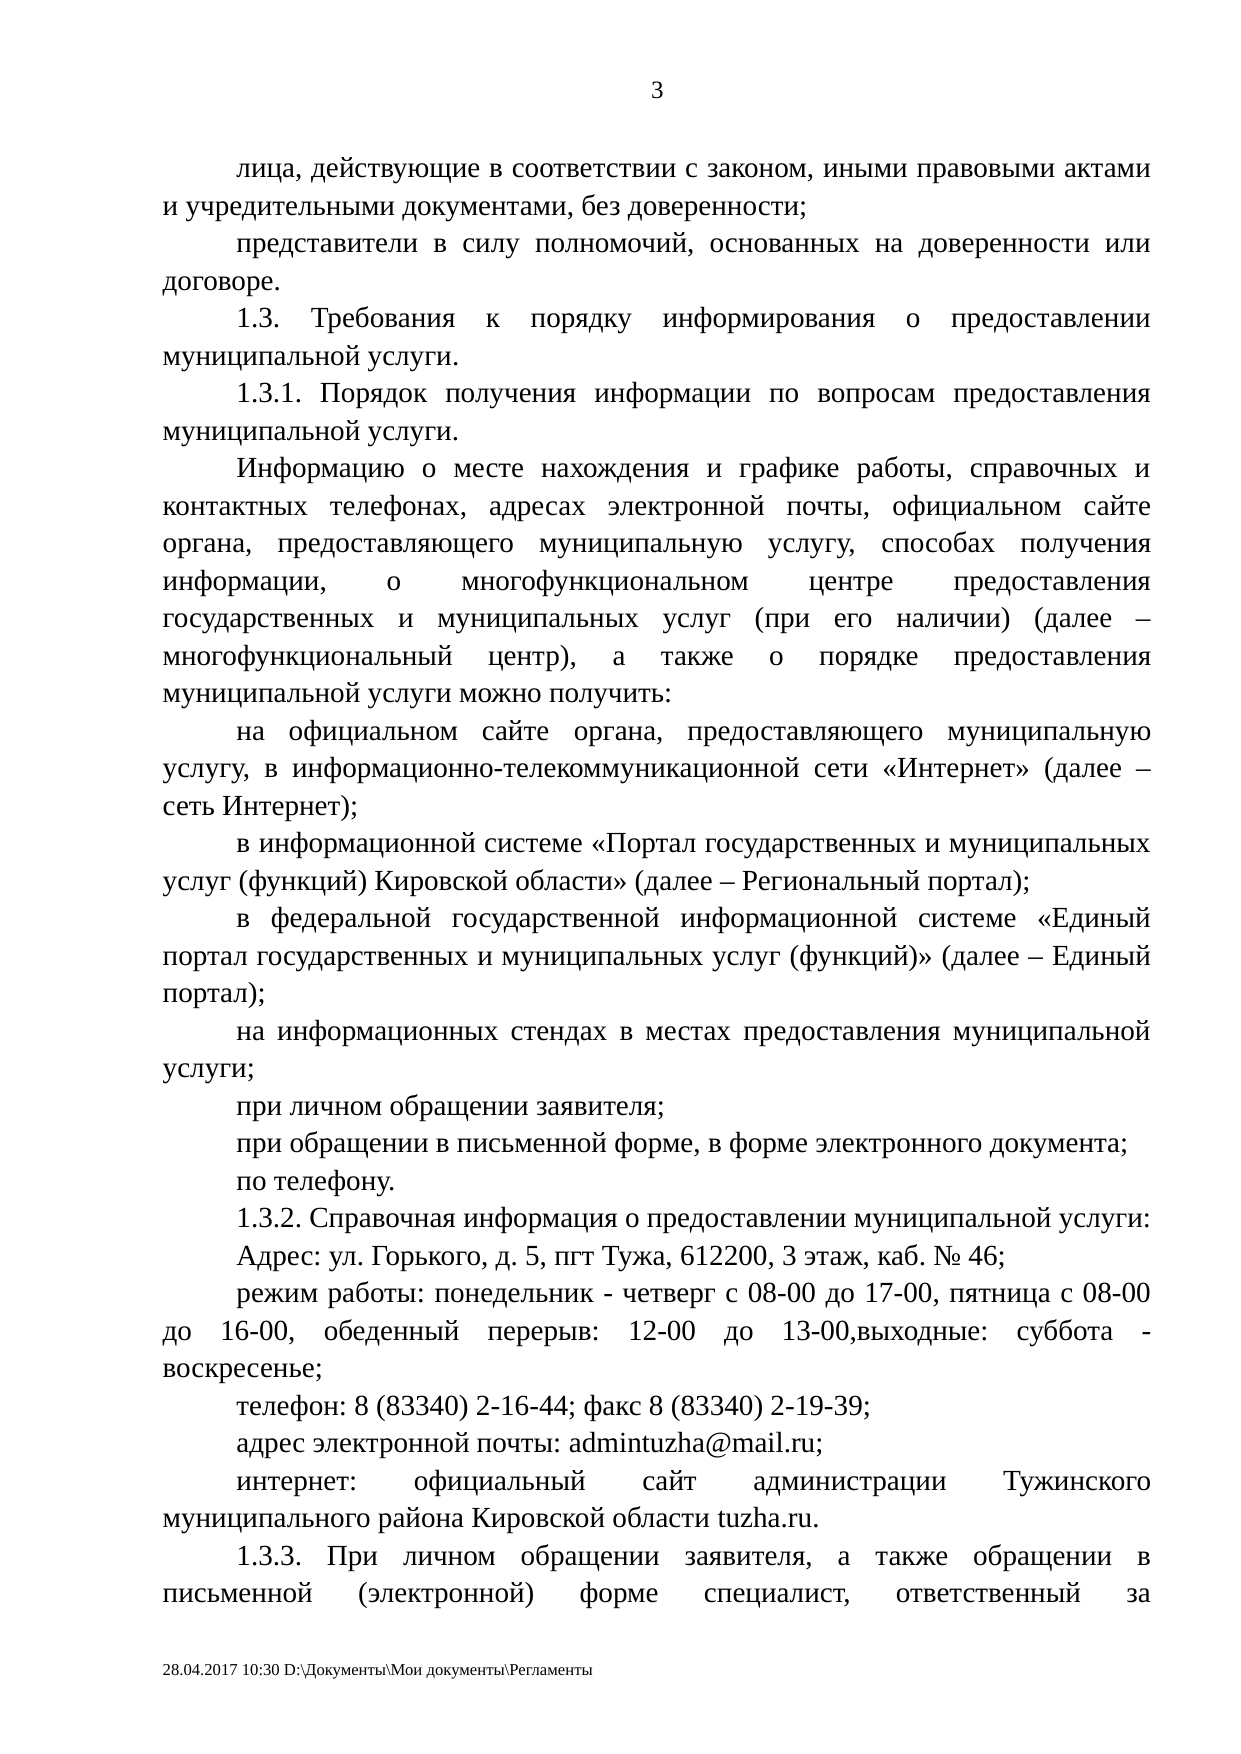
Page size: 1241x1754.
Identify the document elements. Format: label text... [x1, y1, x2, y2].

text 1.3.2. Справочная информация о предоставлении муниципальной услуги: [162, 1198, 1152, 1235]
text Адрес: ул. Горького, д. 5, пгт Тужа, 612200, 3 этаж, каб. № 46; [162, 1235, 1152, 1273]
text телефон: 8 (83340) 2-16-44; факс 8 (83340) 2-19-39; [162, 1385, 1152, 1423]
text 1.3. Требования к порядку информирования о предоставлении муниципальной услуги. [162, 298, 1152, 373]
text на информационных стендах в местах предоставления муниципальной услуги; [162, 1010, 1152, 1085]
text режим работы: понедельник - четверг с 08-00 до 17-00, пятница с 08-00 до 16-00, обеденный перерыв: 12-00 до 13-00,выходные: суббота - воскресенье; [162, 1273, 1152, 1385]
text на официальном сайте органа, предоставляющего муниципальную услугу, в информационно-телекоммуникационной сети «Интернет» (далее – сеть Интернет); [162, 710, 1152, 823]
text в федеральной государственной информационной системе «Единый портал государственных и муниципальных услуг (функций)» (далее – Единый портал); [162, 898, 1152, 1010]
text при обращении в письменной форме, в форме электронного документа; [162, 1123, 1152, 1160]
text интернет: официальный сайт администрации Тужинского муниципального района Кировской области tuzha.ru. [162, 1460, 1152, 1535]
text лица, действующие в соответствии с законом, иными правовыми актами и учредительными документами, без доверенности; [162, 148, 1152, 223]
text представители в силу полномочий, основанных на доверенности или договоре. [162, 223, 1152, 298]
text адрес электронной почты: admintuzha@mail.ru; [162, 1423, 1152, 1460]
text Информацию о месте нахождения и графике работы, справочных и контактных телефонах, адресах электронной почты, официальном сайте органа, предоставляющего муниципальную услугу, способах получения информации, о многофункциональном центре предоставления государственных и муниципальных услуг (при его наличии) (далее – многофункциональный центр), а также о порядке предоставления муниципальной услуги можно получить: [162, 448, 1152, 710]
text по телефону. [162, 1160, 1152, 1198]
text 1.3.1. Порядок получения информации по вопросам предоставления муниципальной услуги. [162, 373, 1152, 448]
text при личном обращении заявителя; [162, 1085, 1152, 1123]
text в информационной системе «Портал государственных и муниципальных услуг (функций) Кировской области» (далее – Региональный портал); [162, 823, 1152, 898]
